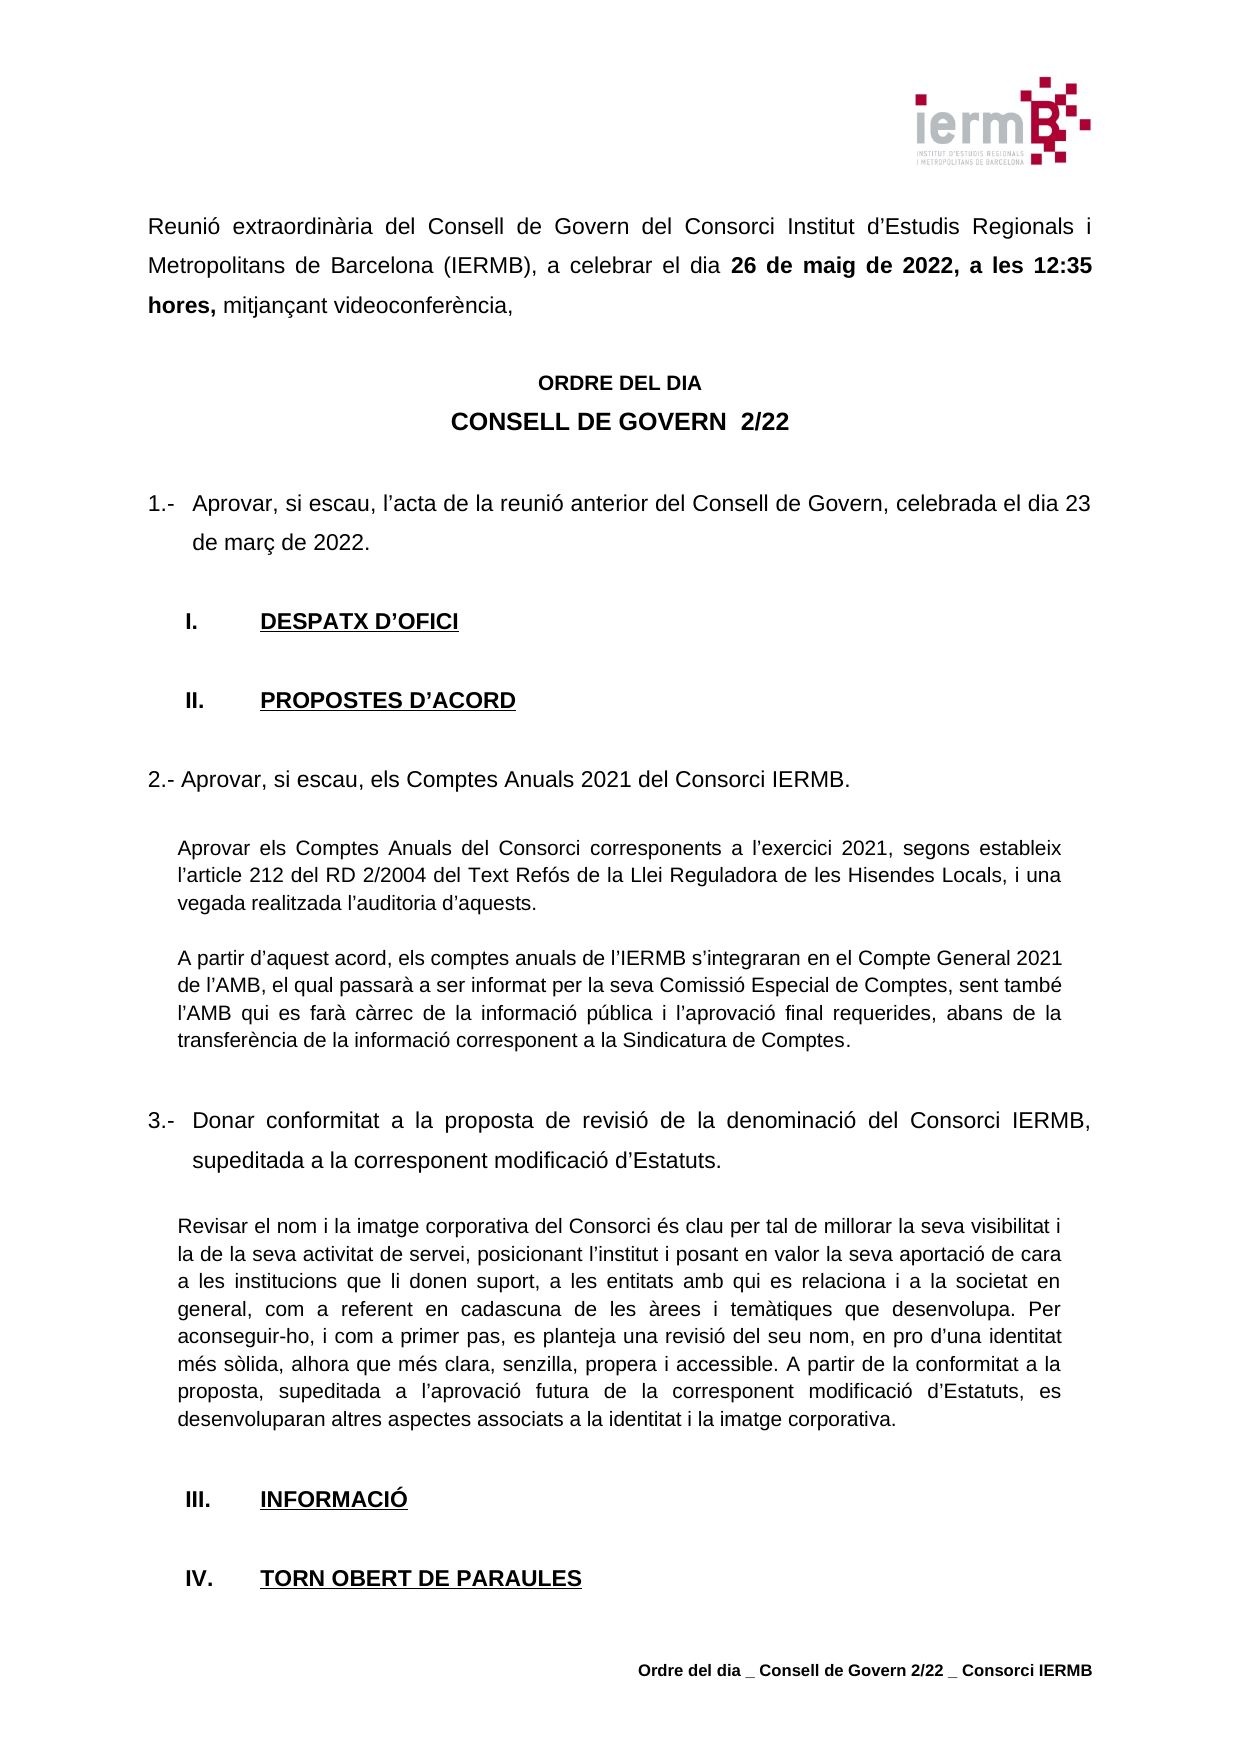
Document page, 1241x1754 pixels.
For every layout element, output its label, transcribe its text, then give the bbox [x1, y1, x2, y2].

text A partir d’aquest acord, els comptes anuals de l’IERMB s’integraran en el Compte General 2021 de l’AMB, el qual passarà a ser informat per la seva Comissió Especial de Comptes, sent també l’AMB qui es farà càrrec de la informació pública i l’aprovació final requerides, abans de la transferència de la informació corresponent a la Sindicatura de Comptes. [177, 946, 1063, 1052]
text Reunió extraordinària del Consell de Govern del Consorci Institut d’Estudis Regionals i Metropolitans de Barcelona (IERMB), a celebrar el dia 26 de maig de 2022, a les 12:35 hores, mitjançant videoconferència, [148, 213, 1092, 318]
list DESPATX D’OFICI [185, 608, 1092, 634]
list INFORMACIÓ [185, 1486, 1092, 1512]
text 3.- Donar conformitat a la proposta de revisió de la denominació del Consorci IERMB, supeditada a la corresponent modificació d’Estatuts. [148, 1107, 1092, 1173]
text ORDRE DEL DIA [148, 371, 1092, 395]
list TORN OBERT DE PARAULES [185, 1565, 1092, 1591]
text Aprovar els Comptes Anuals del Consorci corresponents a l’exercici 2021, segons estableix l’article 212 del RD 2/2004 del Text Refós de la Llei Reguladora de les Hisendes Locals, i una vegada realitzada l’auditoria d’aquests. [177, 836, 1063, 914]
text 2.- Aprovar, si escau, els Comptes Anuals 2021 del Consorci IERMB. [148, 766, 1092, 792]
text 1.- Aprovar, si escau, l’acta de la reunió anterior del Consell de Govern, celebrada el dia 23 de març de 2022. [148, 489, 1092, 555]
text CONSELL DE GOVERN 2/22 [148, 407, 1092, 436]
list PROPOSTES D’ACORD [185, 687, 1092, 713]
text Revisar el nom i la imatge corporativa del Consorci és clau per tal de millorar la seva visibilitat i la de la seva activitat de servei, posicionant l’institut i posant en valor la seva aportació de cara a les institucions que li donen suport, a les entitats amb qui es relaciona i a la societat en general, com a referent en cadascuna de les àrees i temàtiques que desenvolupa. Per aconseguir-ho, i com a primer pas, es planteja una revisió del seu nom, en pro d’una identitat més sòlida, alhora que més clara, senzilla, propera i accessible. A partir de la conformitat a la proposta, supeditada a l’aprovació futura de la corresponent modificació d’Estatuts, es desenvoluparan altres aspectes associats a la identitat i la imatge corporativa. [177, 1214, 1063, 1430]
picture [911, 73, 1093, 172]
